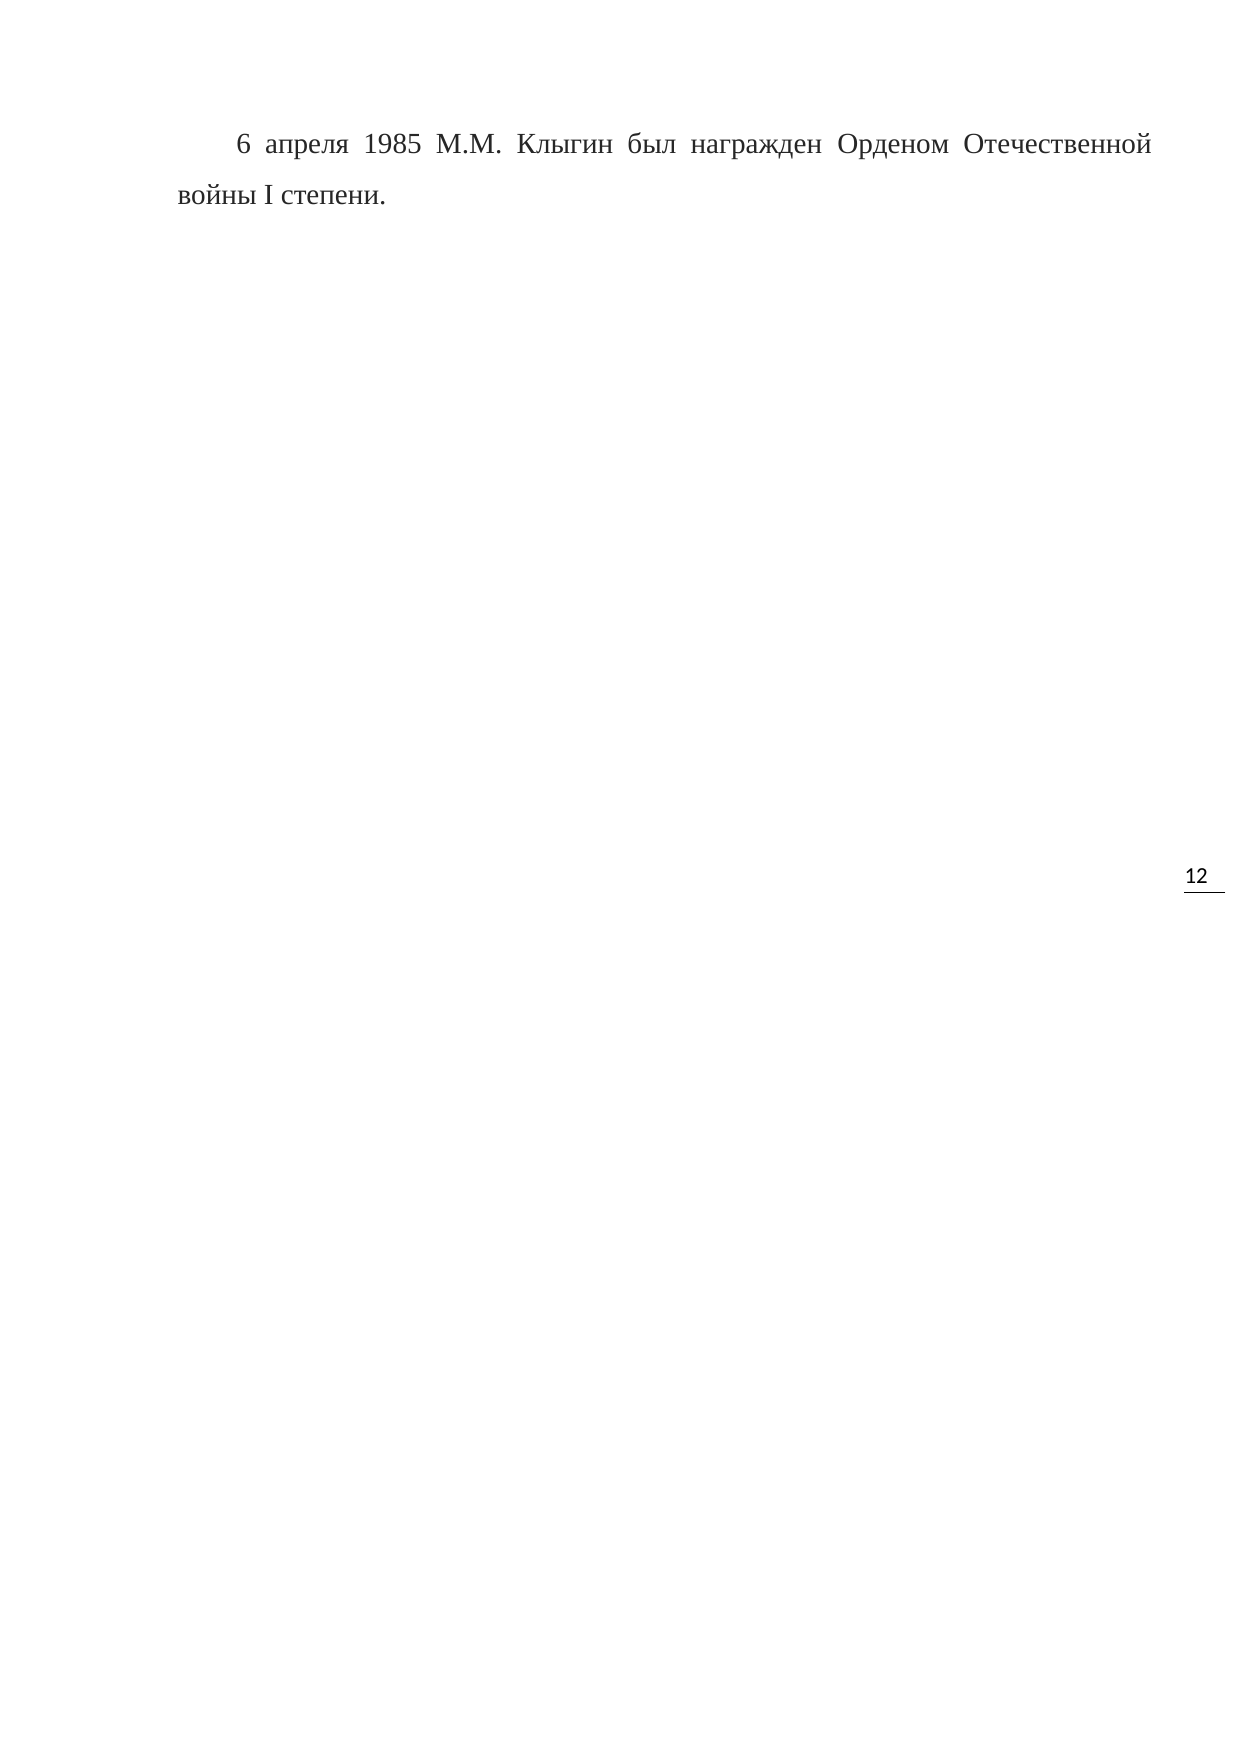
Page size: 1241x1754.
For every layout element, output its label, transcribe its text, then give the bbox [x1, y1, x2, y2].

text 6 апреля 1985 М.М. Клыгин был награжден Орденом Отечественной войны I степени. [177, 126, 1152, 210]
